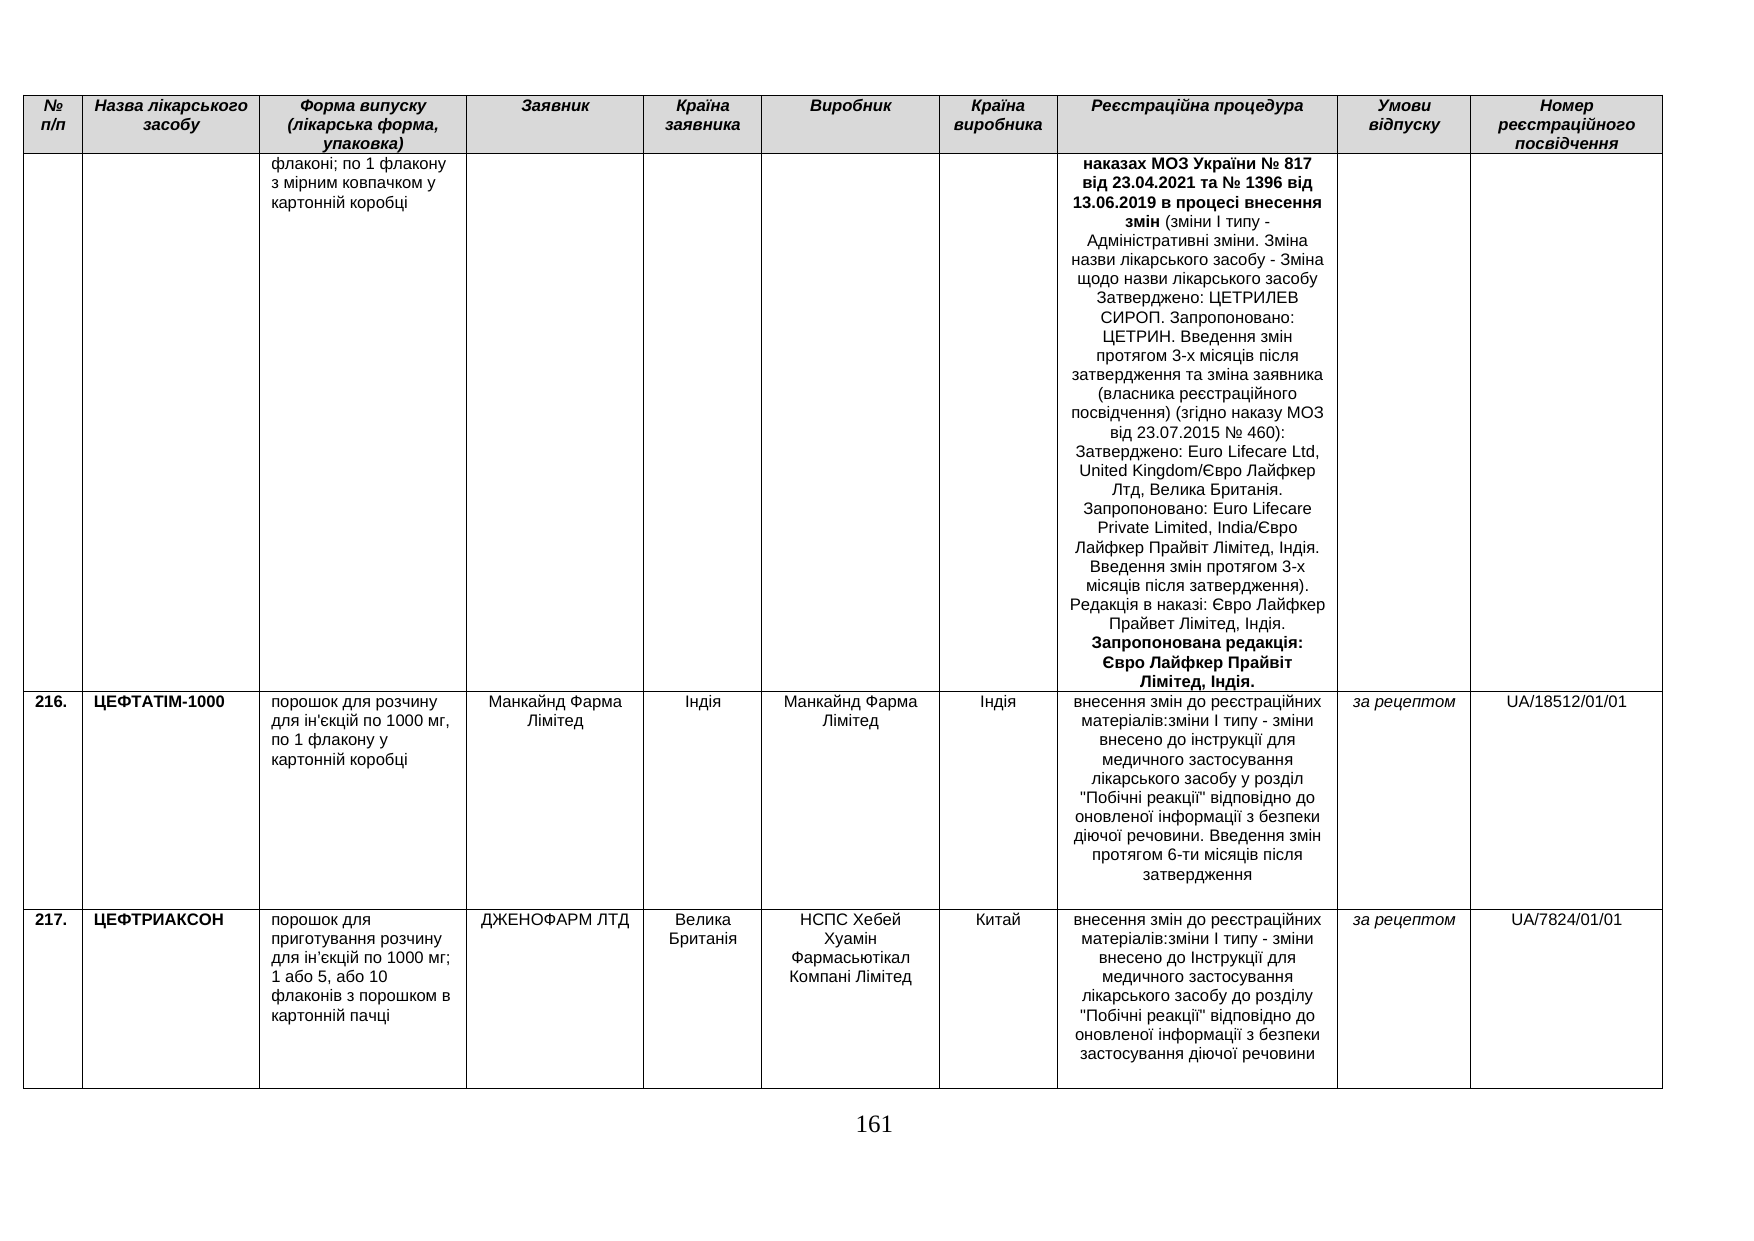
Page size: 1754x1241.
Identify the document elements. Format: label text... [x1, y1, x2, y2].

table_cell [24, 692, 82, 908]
table_header № п/п [24, 96, 82, 153]
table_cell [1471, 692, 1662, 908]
table_header Форма випуску (лікарська форма, упаковка) [260, 96, 466, 153]
table_header Номер реєстраційного посвідчення [1471, 96, 1662, 153]
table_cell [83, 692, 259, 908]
table_header Реєстраційна процедура [1058, 96, 1337, 153]
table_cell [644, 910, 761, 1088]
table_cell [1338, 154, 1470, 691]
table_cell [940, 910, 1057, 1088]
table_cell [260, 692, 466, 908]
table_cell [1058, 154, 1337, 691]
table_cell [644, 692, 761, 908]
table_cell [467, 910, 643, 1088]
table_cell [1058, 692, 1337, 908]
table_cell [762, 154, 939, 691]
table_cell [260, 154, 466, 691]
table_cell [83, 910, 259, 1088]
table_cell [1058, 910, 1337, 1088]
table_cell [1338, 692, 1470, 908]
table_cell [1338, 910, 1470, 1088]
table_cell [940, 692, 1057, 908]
table_header Умови відпуску [1338, 96, 1470, 153]
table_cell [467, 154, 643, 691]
table_header Країна виробника [940, 96, 1057, 153]
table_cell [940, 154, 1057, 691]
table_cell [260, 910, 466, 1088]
table_header Заявник [467, 96, 643, 153]
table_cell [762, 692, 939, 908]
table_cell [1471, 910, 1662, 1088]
table_header Виробник [762, 96, 939, 153]
table_header Назва лікарського засобу [83, 96, 259, 153]
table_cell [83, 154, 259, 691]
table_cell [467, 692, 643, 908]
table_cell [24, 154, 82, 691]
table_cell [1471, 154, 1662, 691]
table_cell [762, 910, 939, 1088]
table_header Країна заявника [644, 96, 761, 153]
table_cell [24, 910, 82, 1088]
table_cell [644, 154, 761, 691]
